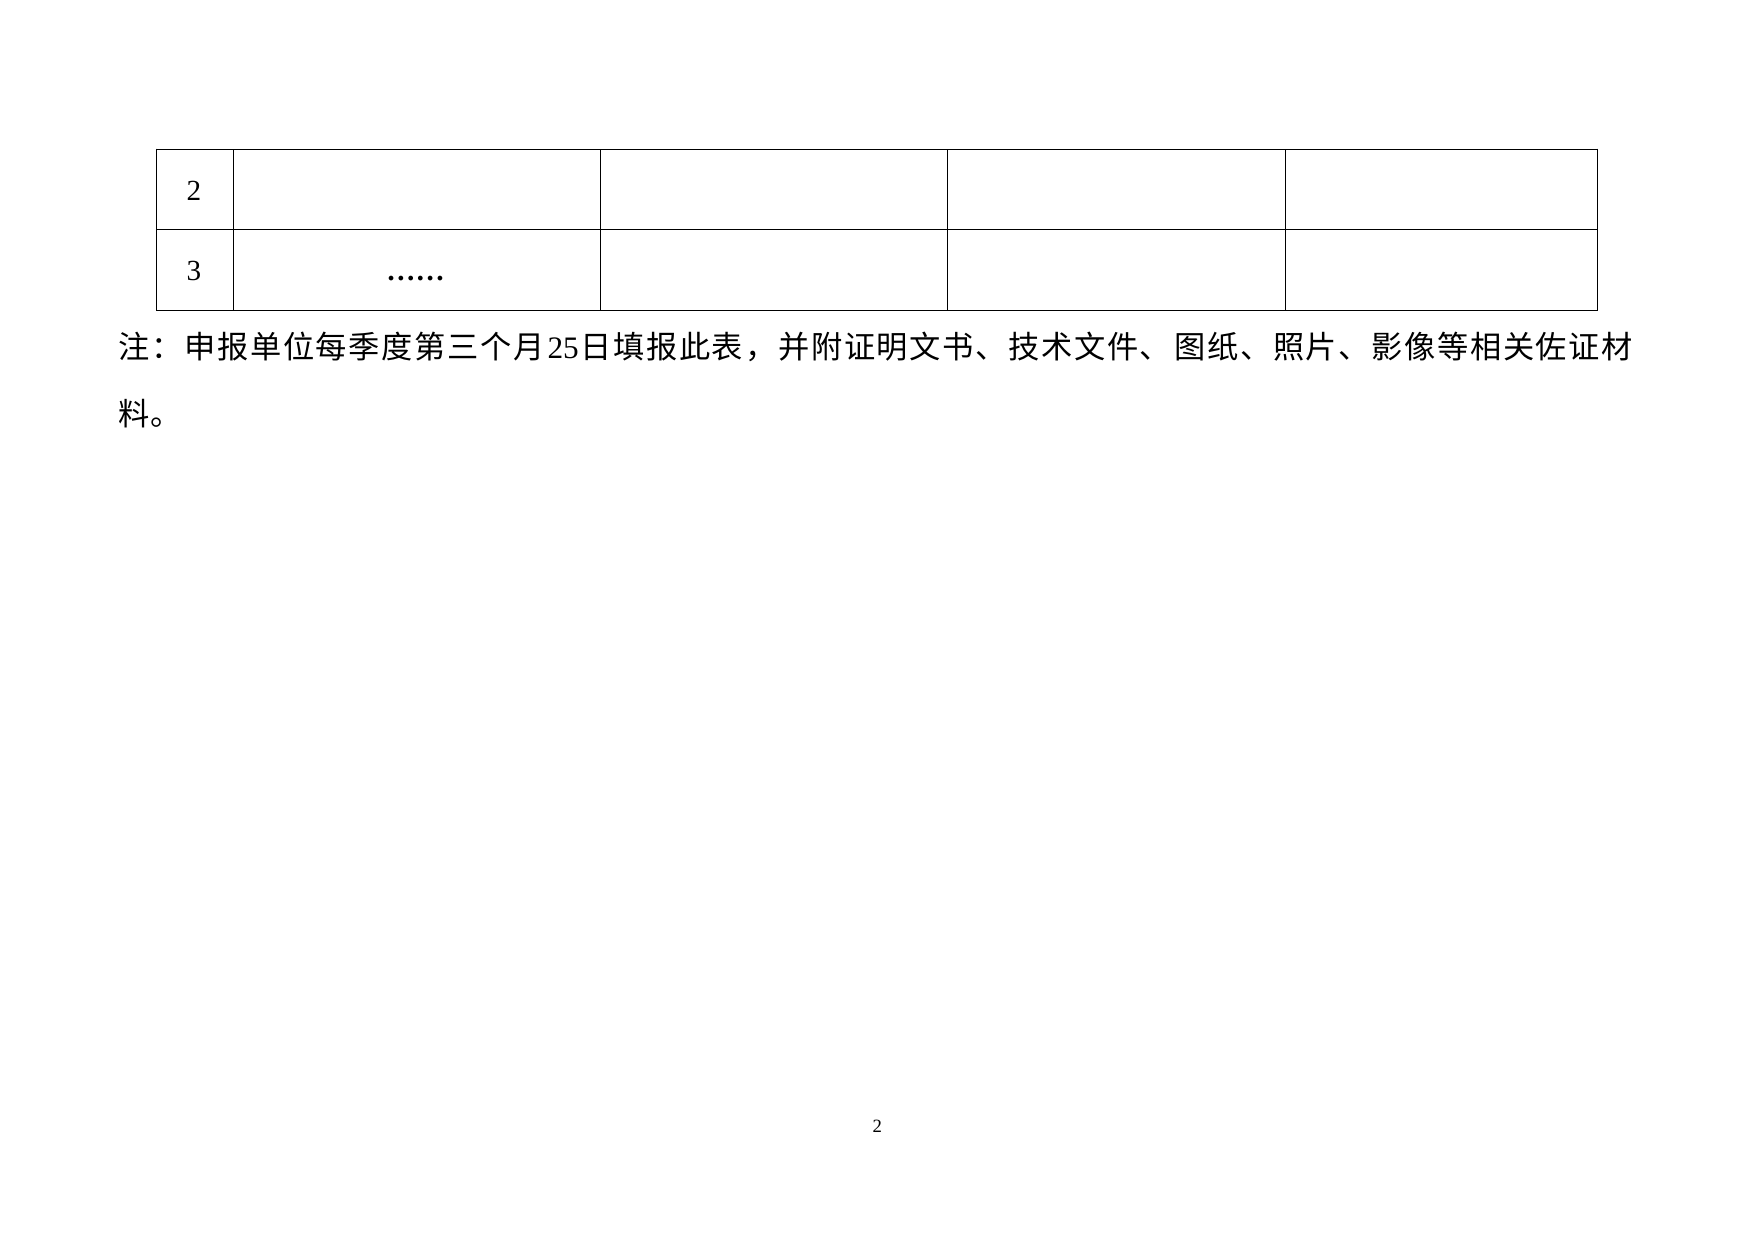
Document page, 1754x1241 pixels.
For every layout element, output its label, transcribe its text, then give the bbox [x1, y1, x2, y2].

table_cell 3 [157, 230, 233, 310]
table_cell [601, 230, 947, 310]
table_cell …… [234, 230, 600, 310]
table_cell [601, 150, 947, 229]
table_cell [1286, 230, 1597, 310]
table_cell 2 [157, 150, 233, 229]
table_cell [948, 150, 1285, 229]
table_cell [234, 150, 600, 229]
text 注：申报单位每季度第三个月25日填报此表，并附证明文书、技术文件、图纸、照片、影像等相关佐证材料。 [118, 311, 1636, 445]
table_cell [1286, 150, 1597, 229]
table_cell [948, 230, 1285, 310]
